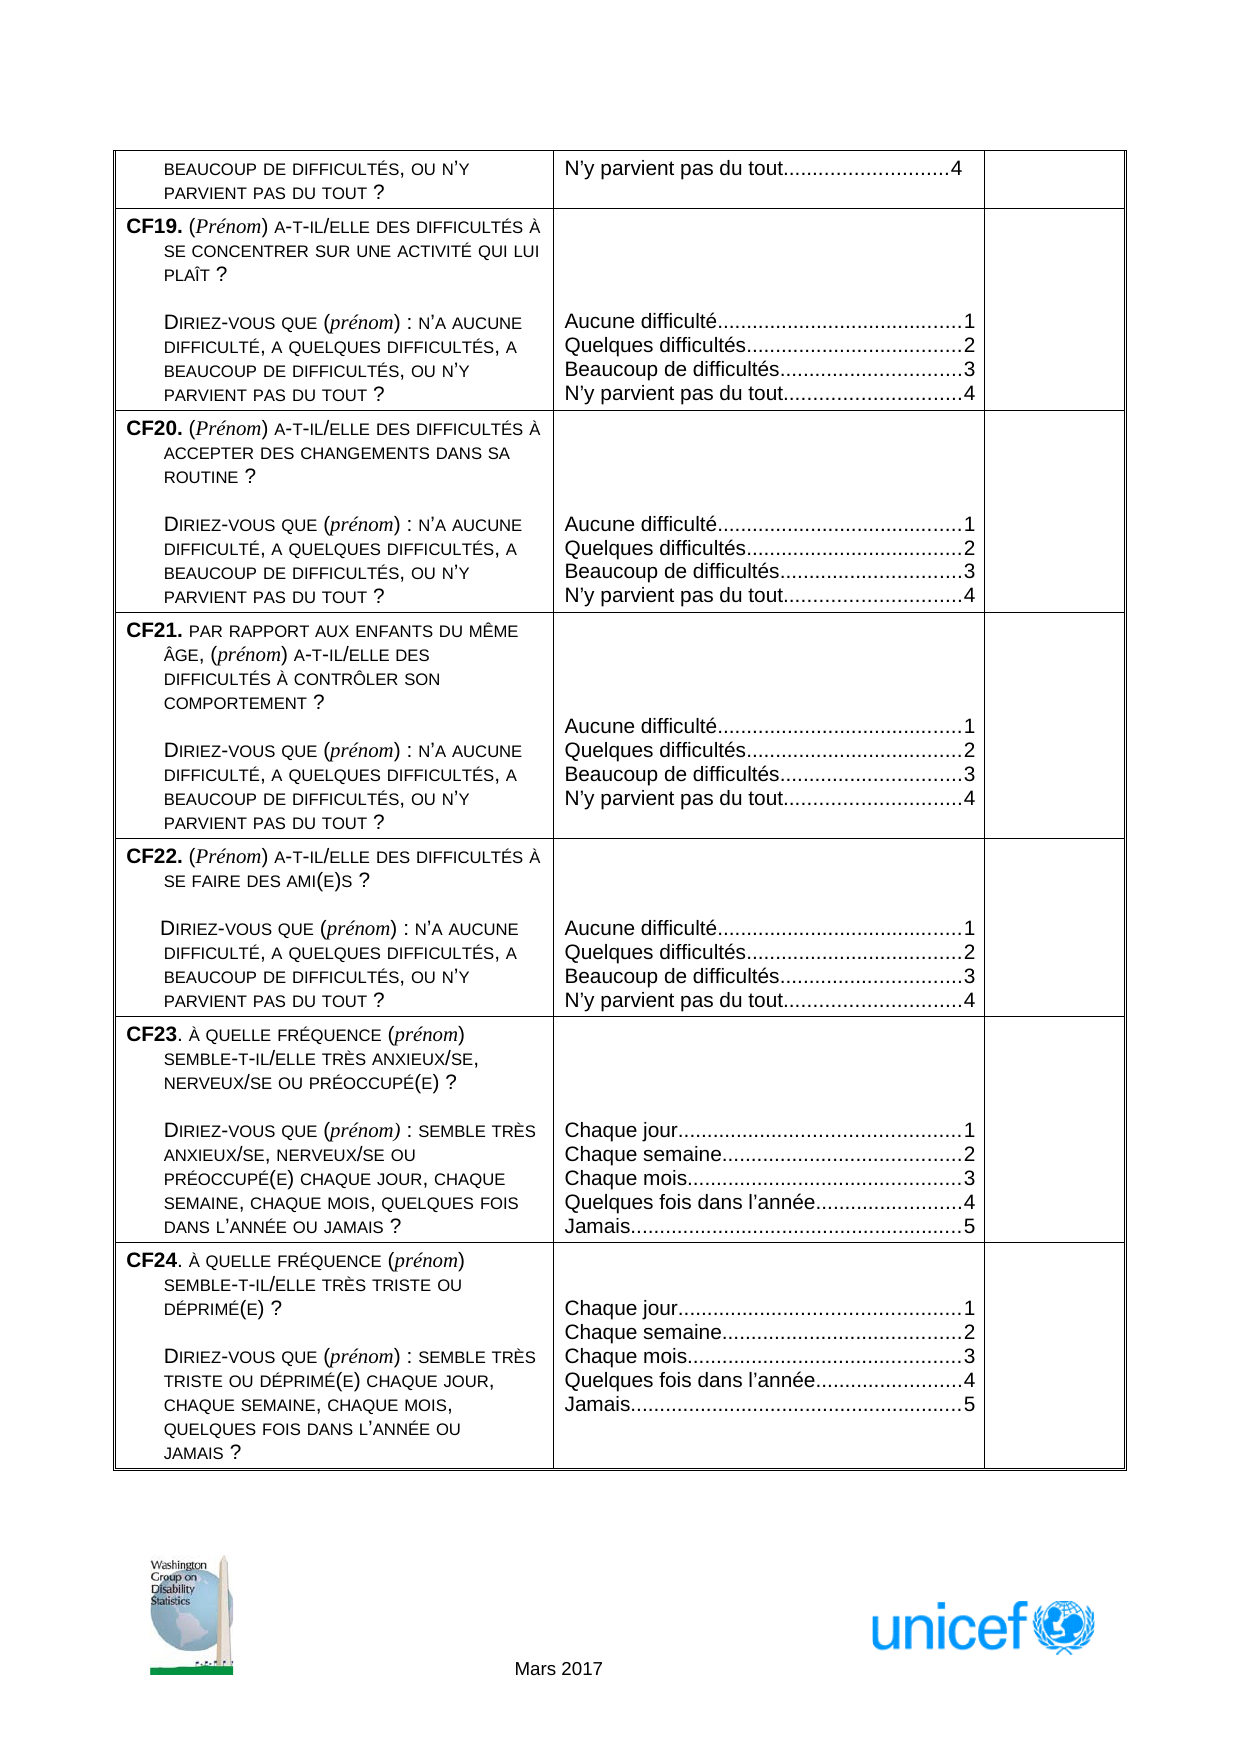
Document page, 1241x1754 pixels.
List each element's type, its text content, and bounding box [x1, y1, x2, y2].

table_cell CF24. à quelle fréquence (prénom) semble-t-il/elle très triste ou déprimé(e) ? Diriez-vous que (prénom) : semble très triste ou déprimé(e) chaque jour, chaque semaine, chaque mois, quelques fois dans l’année ou jamais ? [116, 1243, 553, 1468]
table_cell CF22. (Prénom) a-t-il/elle des difficultés à se faire des ami(e)s ? Diriez-vous que (prénom) : n’a aucune difficulté, a quelques difficultés, a beaucoup de difficultés, ou n’y parvient pas du tout ? [116, 839, 553, 1016]
table_cell [985, 613, 1124, 838]
picture [150, 1555, 234, 1675]
picture [872, 1601, 1095, 1655]
table_cell [985, 411, 1124, 612]
table_cell [985, 839, 1124, 1016]
table_cell Chaque jour 1 Chaque semaine 2 Chaque mois 3 Quelques fois dans l’année 4 Jamais 5 [554, 1017, 984, 1242]
table_cell CF23. à quelle fréquence (prénom) semble-t-il/elle très anxieux/se, nerveux/se ou préoccupé(e) ? Diriez-vous que (prénom) : semble très anxieux/se, nerveux/se ou préoccupé(e) chaque jour, chaque semaine, chaque mois, quelques fois dans l’année ou jamais ? [116, 1017, 553, 1242]
table_cell Aucune difficulté 1 Quelques difficultés 2 Beaucoup de difficultés 3 N’y parvient pas du tout 4 [554, 613, 984, 838]
table_cell Aucune difficulté 1 Quelques difficultés 2 Beaucoup de difficultés 3 N’y parvient pas du tout 4 [554, 209, 984, 410]
table_cell CF21. par rapport aux enfants du même âge, (prénom) a-t-il/elle des difficultés à contrôler son comportement ? Diriez-vous que (prénom) : n’a aucune difficulté, a quelques difficultés, a beaucoup de difficultés, ou n’y parvient pas du tout ? [116, 613, 553, 838]
table_cell [985, 151, 1124, 208]
table_cell Aucune difficulté 1 Quelques difficultés 2 Beaucoup de difficultés 3 N’y parvient pas du tout 4 [554, 411, 984, 612]
table_cell Aucune difficulté 1 Quelques difficultés 2 Beaucoup de difficultés 3 N’y parvient pas du tout 4 [554, 151, 984, 208]
table_cell Aucune difficulté 1 Quelques difficultés 2 Beaucoup de difficultés 3 N’y parvient pas du tout 4 [554, 839, 984, 1016]
table_cell CF20. (Prénom) a-t-il/elle des difficultés à accepter des changements dans sa routine ? Diriez-vous que (prénom) : n’a aucune difficulté, a quelques difficultés, a beaucoup de difficultés, ou n’y parvient pas du tout ? [116, 411, 553, 612]
table_cell Chaque jour 1 Chaque semaine 2 Chaque mois 3 Quelques fois dans l’année 4 Jamais 5 [554, 1243, 984, 1468]
table_cell CF19. (Prénom) a-t-il/elle des difficultés à se concentrer sur une activité qui lui plaît ? Diriez-vous que (prénom) : n’a aucune difficulté, a quelques difficultés, a beaucoup de difficultés, ou n’y parvient pas du tout ? [116, 209, 553, 410]
table_cell [985, 1243, 1124, 1468]
table_cell [985, 209, 1124, 410]
table_cell [985, 1017, 1124, 1242]
